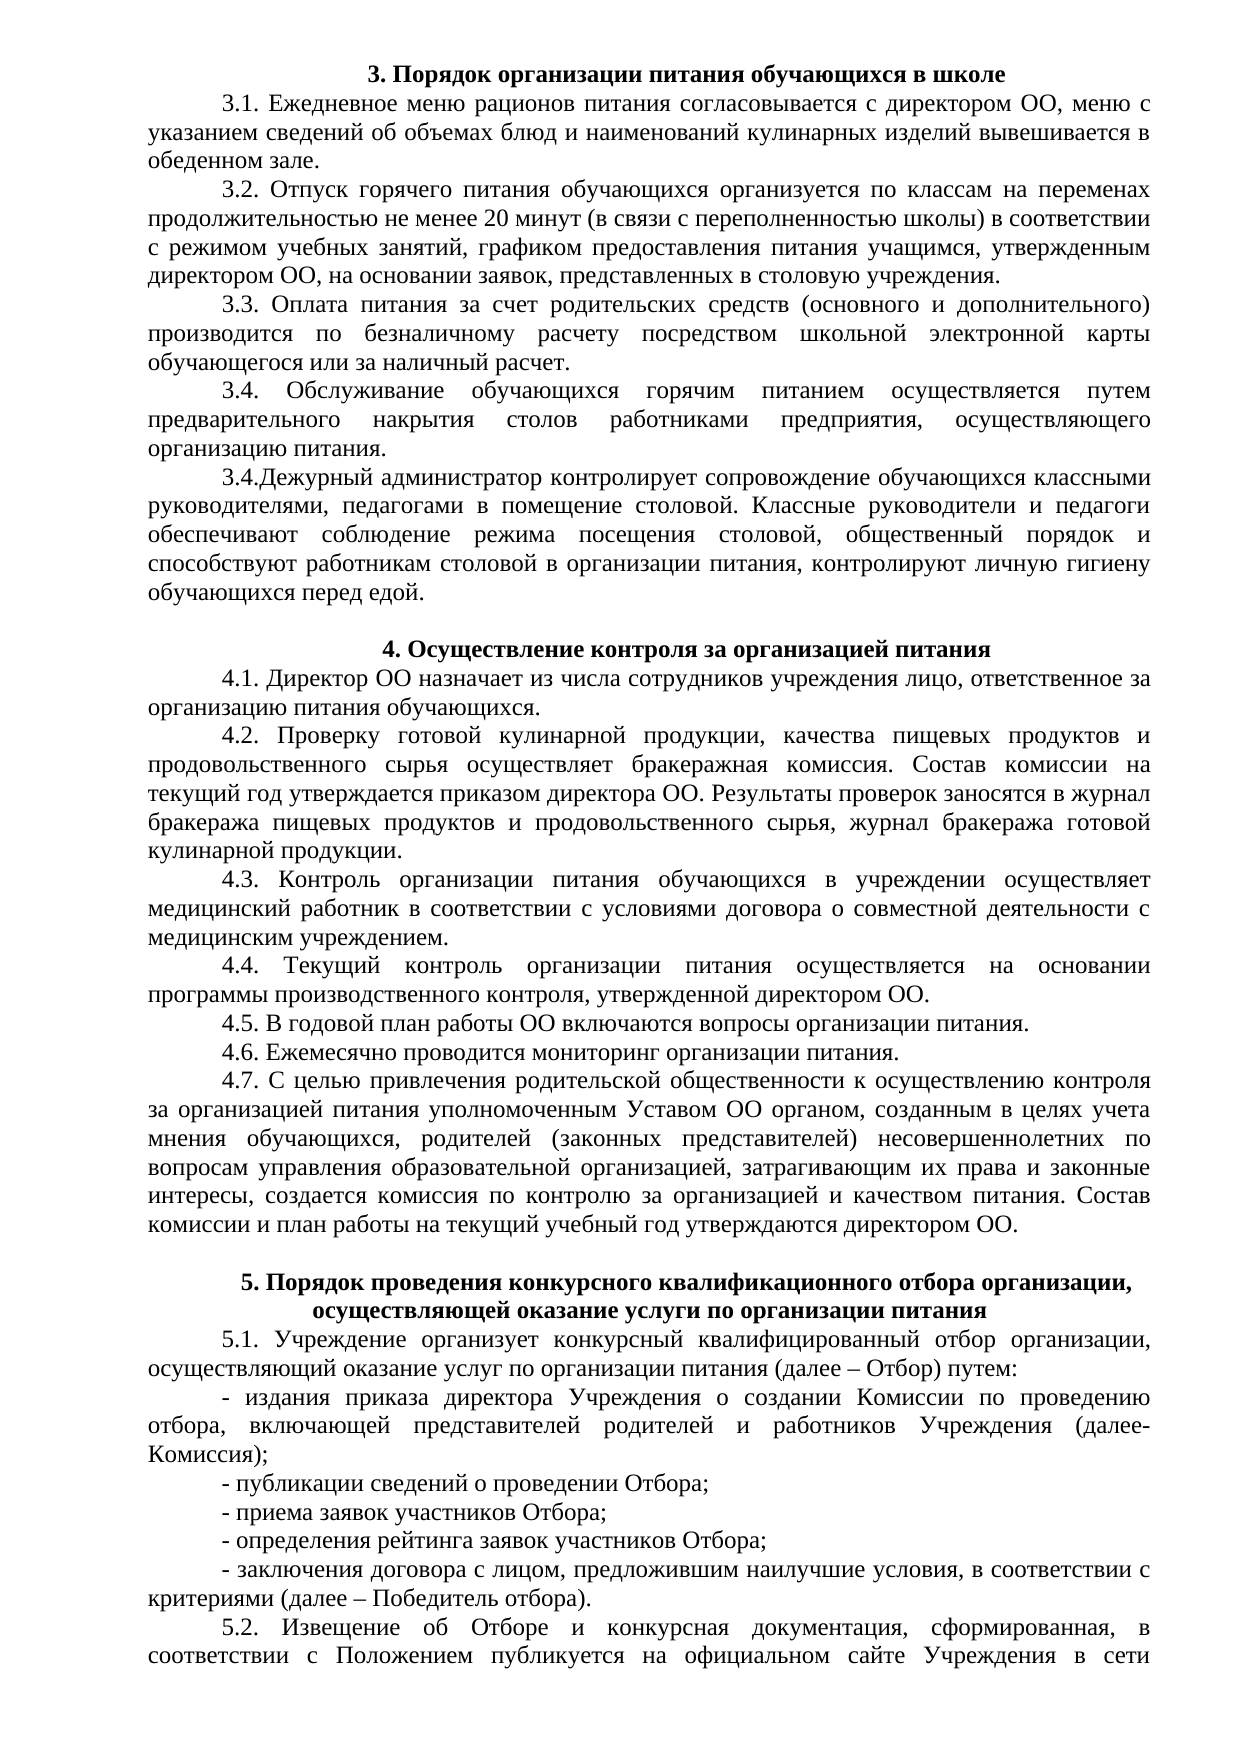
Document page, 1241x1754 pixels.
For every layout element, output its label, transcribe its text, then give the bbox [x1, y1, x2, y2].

text 4.1. Директор ОО назначает из числа сотрудников учреждения лицо, ответственное за организацию питания обучающихся. [148, 663, 1152, 720]
text 3.1. Ежедневное меню рационов питания согласовывается с директором ОО, меню с указанием сведений об объемах блюд и наименований кулинарных изделий вывешивается в обеденном зале. [148, 88, 1152, 174]
text 4.3. Контроль организации питания обучающихся в учреждении осуществляет медицинский работник в соответствии с условиями договора о совместной деятельности с медицинским учреждением. [148, 864, 1152, 950]
text 4.2. Проверку готовой кулинарной продукции, качества пищевых продуктов и продовольственного сырья осуществляет бракеражная комиссия. Состав комиссии на текущий год утверждается приказом директора ОО. Результаты проверок заносятся в журнал бракеража пищевых продуктов и продовольственного сырья, журнал бракеража готовой кулинарной продукции. [148, 720, 1152, 864]
text - заключения договора с лицом, предложившим наилучшие условия, в соответствии с критериями (далее – Победитель отбора). [148, 1554, 1152, 1612]
text - публикации сведений о проведении Отбора; [148, 1468, 1152, 1497]
text 3. Порядок организации питания обучающихся в школе [148, 59, 1152, 88]
text 3.4.Дежурный администратор контролирует сопровождение обучающихся классными руководителями, педагогами в помещение столовой. Классные руководители и педагоги обеспечивают соблюдение режима посещения столовой, общественный порядок и способствуют работникам столовой в организации питания, контролируют личную гигиену обучающихся перед едой. [148, 462, 1152, 605]
text 4.5. В годовой план работы ОО включаются вопросы организации питания. [148, 1008, 1152, 1037]
text 3.3. Оплата питания за счет родительских средств (основного и дополнительного) производится по безналичному расчету посредством школьной электронной карты обучающегося или за наличный расчет. [148, 289, 1152, 375]
text 5. Порядок проведения конкурсного квалификационного отбора организации, осуществляющей оказание услуги по организации питания [148, 1267, 1152, 1324]
text 3.2. Отпуск горячего питания обучающихся организуется по классам на переменах продолжительностью не менее 20 минут (в связи с переполненностью школы) в соответствии с режимом учебных занятий, графиком предоставления питания учащимся, утвержденным директором ОО, на основании заявок, представленных в столовую учреждения. [148, 174, 1152, 289]
text 4.6. Ежемесячно проводится мониторинг организации питания. [148, 1037, 1152, 1065]
text 3.4. Обслуживание обучающихся горячим питанием осуществляется путем предварительного накрытия столов работниками предприятия, осуществляющего организацию питания. [148, 375, 1152, 462]
text 4. Осуществление контроля за организацией питания [148, 634, 1152, 663]
text 4.7. С целью привлечения родительской общественности к осуществлению контроля за организацией питания уполномоченным Уставом ОО органом, созданным в целях учета мнения обучающихся, родителей (законных представителей) несовершеннолетних по вопросам управления образовательной организацией, затрагивающим их права и законные интересы, создается комиссия по контролю за организацией и качеством питания. Состав комиссии и план работы на текущий учебный год утверждаются директором ОО. [148, 1065, 1152, 1238]
text 5.1. Учреждение организует конкурсный квалифицированный отбор организации, осуществляющий оказание услуг по организации питания (далее – Отбор) путем: [148, 1324, 1152, 1382]
text - приема заявок участников Отбора; [148, 1497, 1152, 1525]
text - определения рейтинга заявок участников Отбора; [148, 1525, 1152, 1554]
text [148, 1612, 1152, 1669]
text 4.4. Текущий контроль организации питания осуществляется на основании программы производственного контроля, утвержденной директором ОО. [148, 950, 1152, 1008]
text - издания приказа директора Учреждения о создании Комиссии по проведению отбора, включающей представителей родителей и работников Учреждения (далее- Комиссия); [148, 1382, 1152, 1468]
